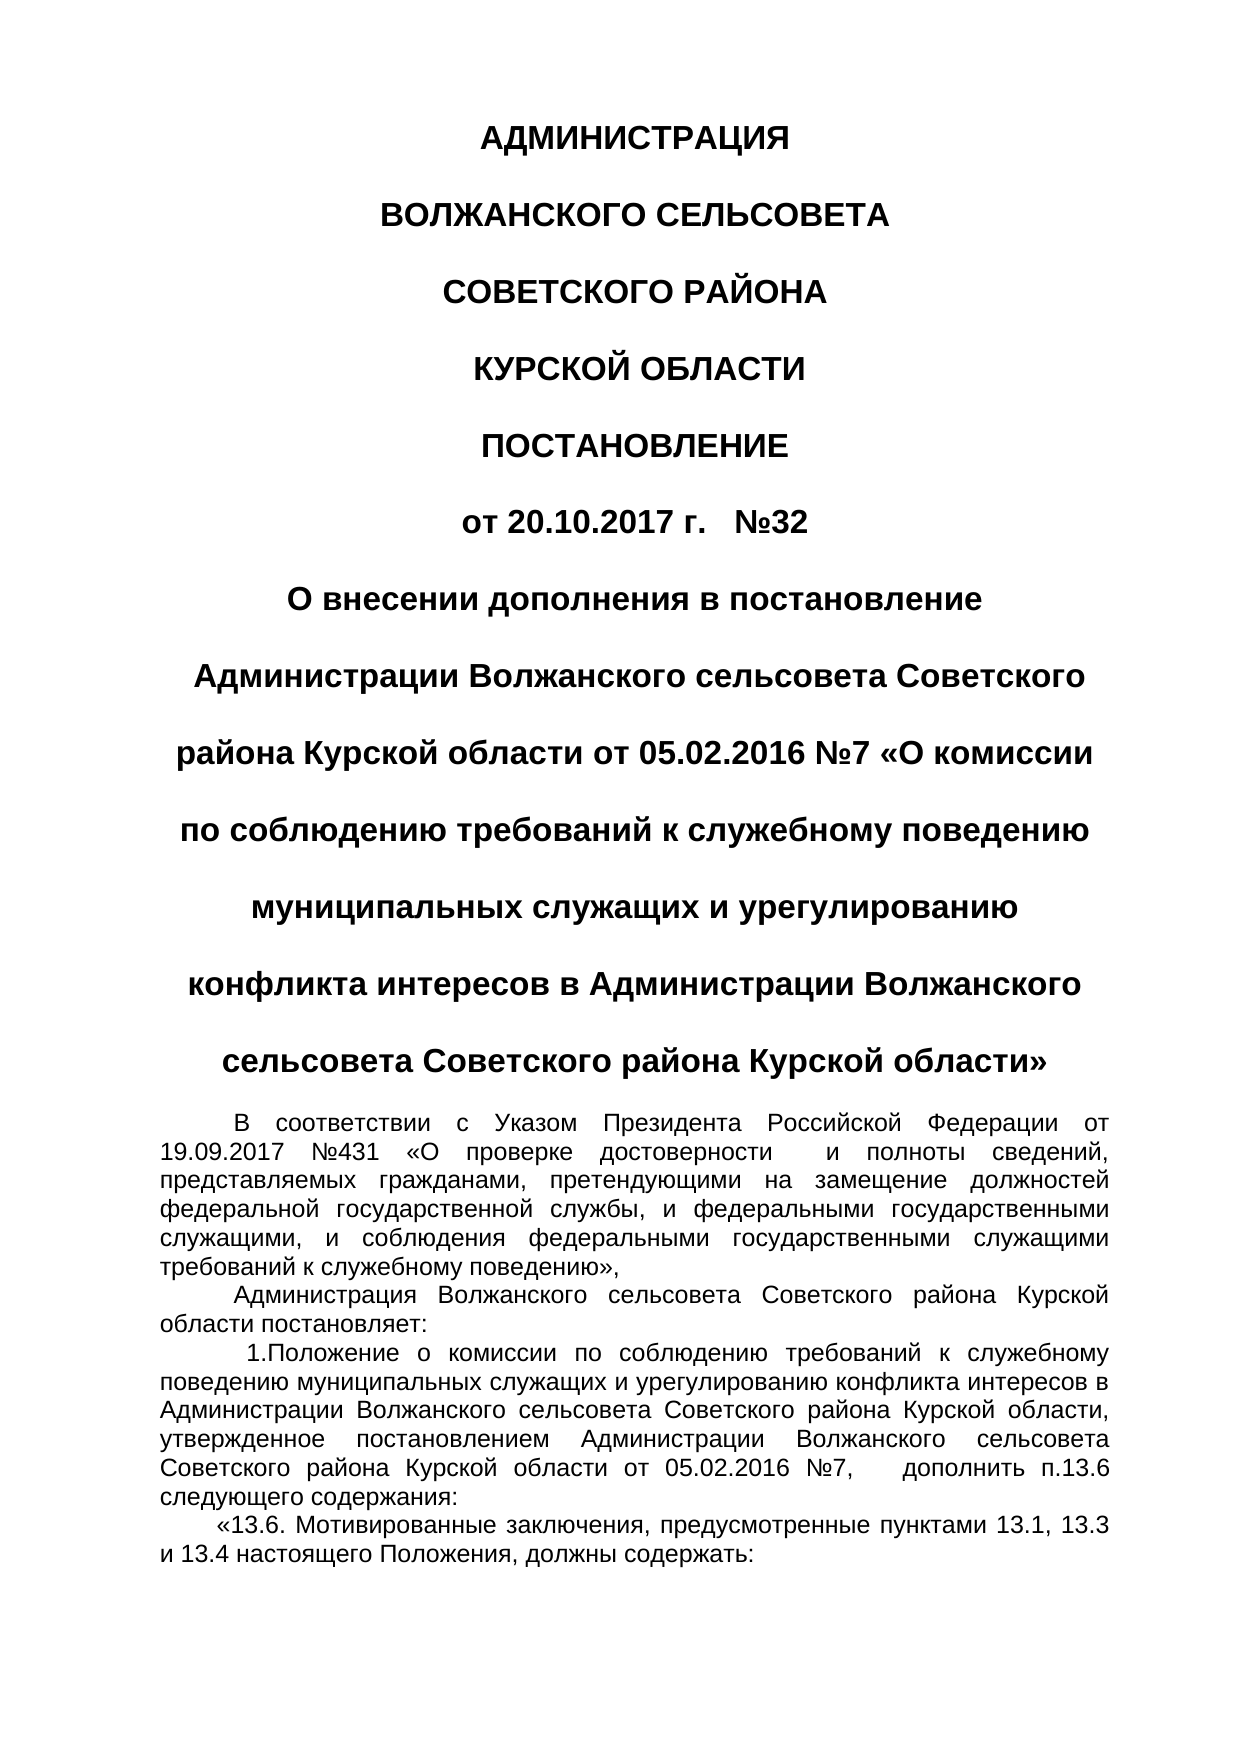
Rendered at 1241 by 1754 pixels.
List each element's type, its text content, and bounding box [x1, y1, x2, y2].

text от 20.10.2017 г. №32 [159, 502, 1110, 541]
text района Курской области от 05.02.2016 №7 «О комиссии [159, 733, 1110, 772]
text 1.Положение о комиссии по соблюдению требований к служебному поведению муниципальных служащих и урегулированию конфликта интересов в Администрации Волжанского сельсовета Советского района Курской области, утвержденное постановлением Администрации Волжанского сельсовета Советского района Курской области от 05.02.2016 №7, дополнить п.13.6 следующего содержания: [159, 1338, 1110, 1510]
text КУРСКОЙ ОБЛАСТИ [159, 349, 1110, 387]
text по соблюдению требований к служебному поведению [159, 810, 1110, 848]
text В соответствии с Указом Президента Российской Федерации от 19.09.2017 №431 «О проверке достоверности и полноты сведений, представляемых гражданами, претендующими на замещение должностей федеральной государственной службы, и федеральными государственными служащими, и соблюдения федеральными государственными служащими требований к служебному поведению», [159, 1108, 1110, 1280]
text Администрация Волжанского сельсовета Советского района Курской области постановляет: [159, 1280, 1110, 1338]
text сельсовета Советского района Курской области» [159, 1041, 1110, 1079]
text АДМИНИСТРАЦИЯ [159, 118, 1110, 157]
text ВОЛЖАНСКОГО СЕЛЬСОВЕТА [159, 195, 1110, 233]
text муниципальных служащих и урегулированию [159, 887, 1110, 925]
text Администрации Волжанского сельсовета Советского [159, 656, 1110, 695]
text «13.6. Мотивированные заключения, предусмотренные пунктами 13.1, 13.3 и 13.4 настоящего Положения, должны содержать: [159, 1510, 1110, 1568]
text О внесении дополнения в постановление [159, 579, 1110, 618]
text ПОСТАНОВЛЕНИЕ [159, 426, 1110, 464]
text конфликта интересов в Администрации Волжанского [159, 964, 1110, 1002]
text СОВЕТСКОГО РАЙОНА [159, 272, 1110, 310]
